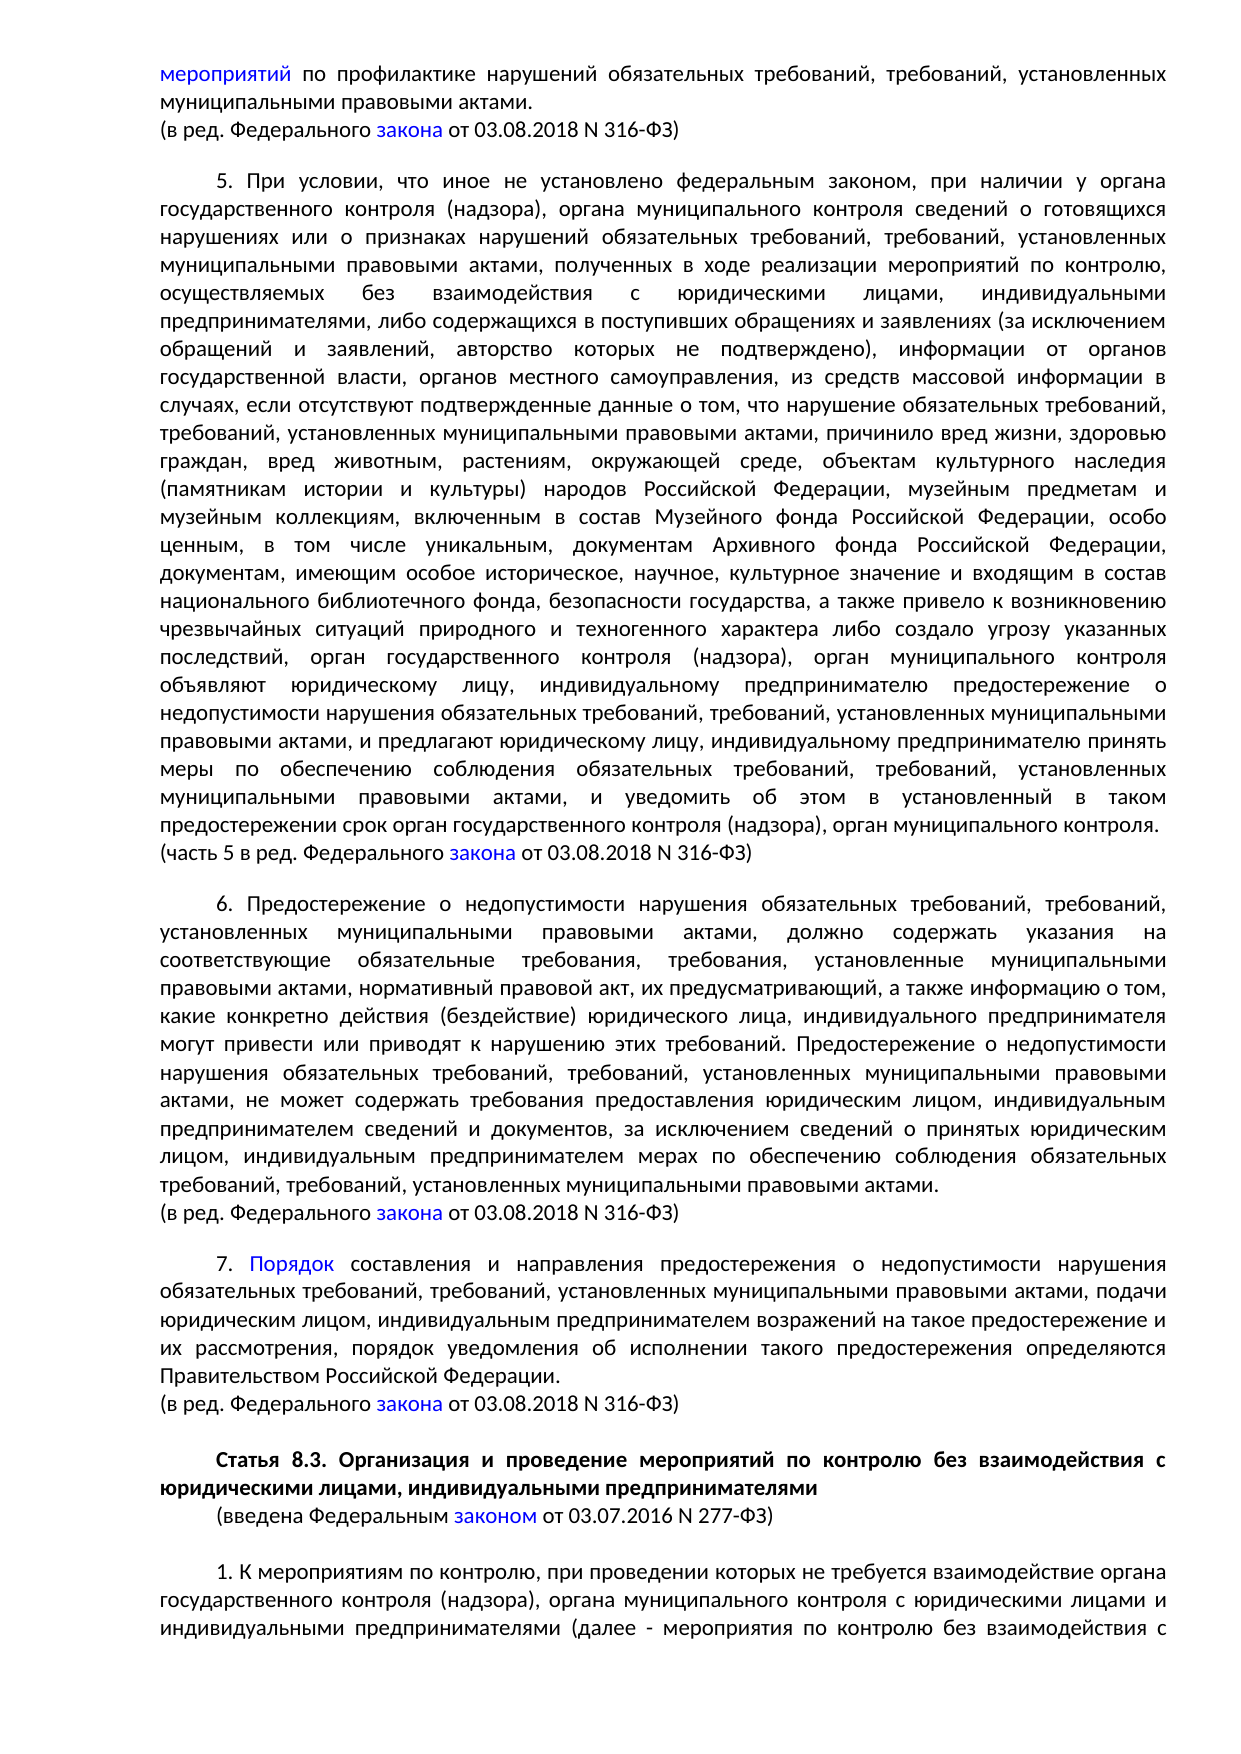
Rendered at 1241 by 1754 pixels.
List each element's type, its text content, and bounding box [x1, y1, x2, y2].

text (введена Федеральным законом от 03.07.2016 N 277-ФЗ) [159, 1501, 1167, 1529]
text (в ред. Федерального закона от 03.08.2018 N 316-ФЗ) [159, 1389, 1167, 1417]
title Статья 8.3. Организация и проведение мероприятий по контролю без взаимодействия с юридическими лицами, индивидуальными предпринимателями [159, 1445, 1167, 1501]
text 7. Порядок составления и направления предостережения о недопустимости нарушения обязательных требований, требований, установленных муниципальными правовыми актами, подачи юридическим лицом, индивидуальным предпринимателем возражений на такое предостережение и их рассмотрения, порядок уведомления об исполнении такого предостережения определяются Правительством Российской Федерации. [159, 1249, 1167, 1389]
text (в ред. Федерального закона от 03.08.2018 N 316-ФЗ) [159, 115, 1167, 143]
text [159, 1557, 1167, 1641]
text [159, 59, 1167, 115]
text (в ред. Федерального закона от 03.08.2018 N 316-ФЗ) [159, 1198, 1167, 1226]
text 5. При условии, что иное не установлено федеральным законом, при наличии у органа государственного контроля (надзора), органа муниципального контроля сведений о готовящихся нарушениях или о признаках нарушений обязательных требований, требований, установленных муниципальными правовыми актами, полученных в ходе реализации мероприятий по контролю, осуществляемых без взаимодействия с юридическими лицами, индивидуальными предпринимателями, либо содержащихся в поступивших обращениях и заявлениях (за исключением обращений и заявлений, авторство которых не подтверждено), информации от органов государственной власти, органов местного самоуправления, из средств массовой информации в случаях, если отсутствуют подтвержденные данные о том, что нарушение обязательных требований, требований, установленных муниципальными правовыми актами, причинило вред жизни, здоровью граждан, вред животным, растениям, окружающей среде, объектам культурного наследия (памятникам истории и культуры) народов Российской Федерации, музейным предметам и музейным коллекциям, включенным в состав Музейного фонда Российской Федерации, особо ценным, в том числе уникальным, документам Архивного фонда Российской Федерации, документам, имеющим особое историческое, научное, культурное значение и входящим в состав национального библиотечного фонда, безопасности государства, а также привело к возникновению чрезвычайных ситуаций природного и техногенного характера либо создало угрозу указанных последствий, орган государственного контроля (надзора), орган муниципального контроля объявляют юридическому лицу, индивидуальному предпринимателю предостережение о недопустимости нарушения обязательных требований, требований, установленных муниципальными правовыми актами, и предлагают юридическому лицу, индивидуальному предпринимателю принять меры по обеспечению соблюдения обязательных требований, требований, установленных муниципальными правовыми актами, и уведомить об этом в установленный в таком предостережении срок орган государственного контроля (надзора), орган муниципального контроля. [159, 166, 1167, 838]
text (часть 5 в ред. Федерального закона от 03.08.2018 N 316-ФЗ) [159, 838, 1167, 867]
text 6. Предостережение о недопустимости нарушения обязательных требований, требований, установленных муниципальными правовыми актами, должно содержать указания на соответствующие обязательные требования, требования, установленные муниципальными правовыми актами, нормативный правовой акт, их предусматривающий, а также информацию о том, какие конкретно действия (бездействие) юридического лица, индивидуального предпринимателя могут привести или приводят к нарушению этих требований. Предостережение о недопустимости нарушения обязательных требований, требований, установленных муниципальными правовыми актами, не может содержать требования предоставления юридическим лицом, индивидуальным предпринимателем сведений и документов, за исключением сведений о принятых юридическим лицом, индивидуальным предпринимателем мерах по обеспечению соблюдения обязательных требований, требований, установленных муниципальными правовыми актами. [159, 889, 1167, 1198]
